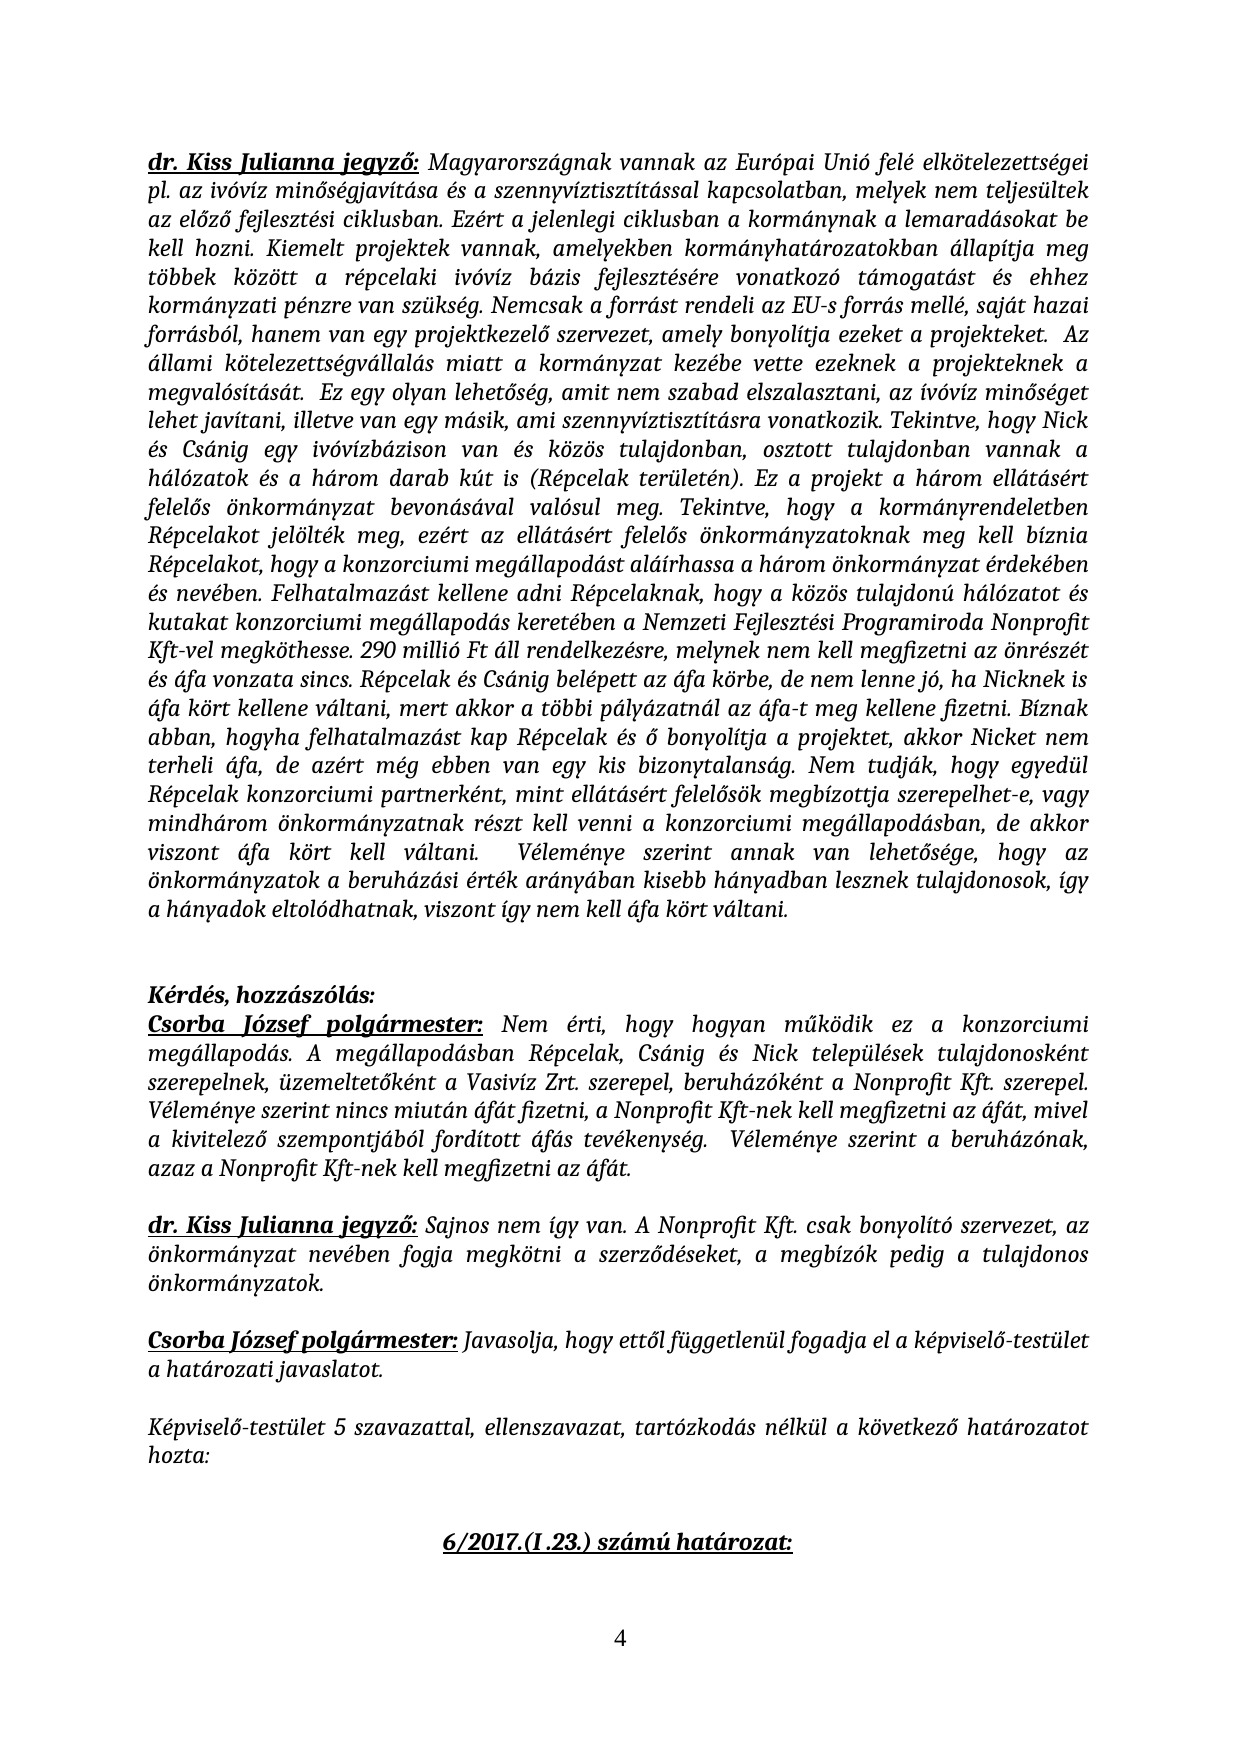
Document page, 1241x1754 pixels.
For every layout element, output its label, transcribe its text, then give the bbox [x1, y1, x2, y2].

text dr. Kiss Julianna jegyző: Magyarországnak vannak az Európai Unió felé elkötelezettségei pl. az ivóvíz minőségjavítása és a szennyvíztisztítással kapcsolatban, melyek nem teljesültek az előző fejlesztési ciklusban. Ezért a jelenlegi ciklusban a kormánynak a lemaradásokat be kell hozni. Kiemelt projektek vannak, amelyekben kormányhatározatokban állapítja meg többek között a répcelaki ivóvíz bázis fejlesztésére vonatkozó támogatást és ehhez kormányzati pénzre van szükség. Nemcsak a forrást rendeli az EU-s forrás mellé, saját hazai forrásból, hanem van egy projektkezelő szervezet, amely bonyolítja ezeket a projekteket. Az állami kötelezettségvállalás miatt a kormányzat kezébe vette ezeknek a projekteknek a megvalósítását. Ez egy olyan lehetőség, amit nem szabad elszalasztani, az ívóvíz minőséget lehet javítani, illetve van egy másik, ami szennyvíztisztításra vonatkozik. Tekintve, hogy Nick és Csánig egy ivóvízbázison van és közös tulajdonban, osztott tulajdonban vannak a hálózatok és a három darab kút is (Répcelak területén). Ez a projekt a három ellátásért felelős önkormányzat bevonásával valósul meg. Tekintve, hogy a kormányrendeletben Répcelakot jelölték meg, ezért az ellátásért felelős önkormányzatoknak meg kell bíznia Répcelakot, hogy a konzorciumi megállapodást aláírhassa a három önkormányzat érdekében és nevében. Felhatalmazást kellene adni Répcelaknak, hogy a közös tulajdonú hálózatot és kutakat konzorciumi megállapodás keretében a Nemzeti Fejlesztési Programiroda Nonprofit Kft-vel megköthesse. 290 millió Ft áll rendelkezésre, melynek nem kell megfizetni az önrészét és áfa vonzata sincs. Répcelak és Csánig belépett az áfa körbe, de nem lenne jó, ha Nicknek is áfa kört kellene váltani, mert akkor a többi pályázatnál az áfa-t meg kellene fizetni. Bíznak abban, hogyha felhatalmazást kap Répcelak és ő bonyolítja a projektet, akkor Nicket nem terheli áfa, de azért még ebben van egy kis bizonytalanság. Nem tudják, hogy egyedül Répcelak konzorciumi partnerként, mint ellátásért felelősök megbízottja szerepelhet-e, vagy mindhárom önkormányzatnak részt kell venni a konzorciumi megállapodásban, de akkor viszont áfa kört kell váltani. Véleménye szerint annak van lehetősége, hogy az önkormányzatok a beruházási érték arányában kisebb hányadban lesznek tulajdonosok, így a hányadok eltolódhatnak, viszont így nem kell áfa kört váltani. [148, 148, 1093, 924]
text Csorba József polgármester: Javasolja, hogy ettől függetlenül fogadja el a képviselő-testület a határozati javaslatot. [148, 1326, 1093, 1384]
text Csorba József polgármester: Nem érti, hogy hogyan működik ez a konzorciumi megállapodás. A megállapodásban Répcelak, Csánig és Nick települések tulajdonosként szerepelnek, üzemeltetőként a Vasivíz Zrt. szerepel, beruházóként a Nonprofit Kft. szerepel. Véleménye szerint nincs miután áfát fizetni, a Nonprofit Kft-nek kell megfizetni az áfát, mivel a kivitelező szempontjából fordított áfás tevékenység. Véleménye szerint a beruházónak, azaz a Nonprofit Kft-nek kell megfizetni az áfát. [148, 1010, 1093, 1183]
text dr. Kiss Julianna jegyző: Sajnos nem így van. A Nonprofit Kft. csak bonyolító szervezet, az önkormányzat nevében fogja megkötni a szerződéseket, a megbízók pedig a tulajdonos önkormányzatok. [148, 1211, 1093, 1298]
text Kérdés, hozzászólás: [148, 981, 1093, 1010]
text Képviselő-testület 5 szavazattal, ellenszavazat, tartózkodás nélkül a következő határozatot hozta: [148, 1413, 1093, 1470]
text 6/2017.(I .23.) számú határozat: [369, 1528, 1093, 1556]
